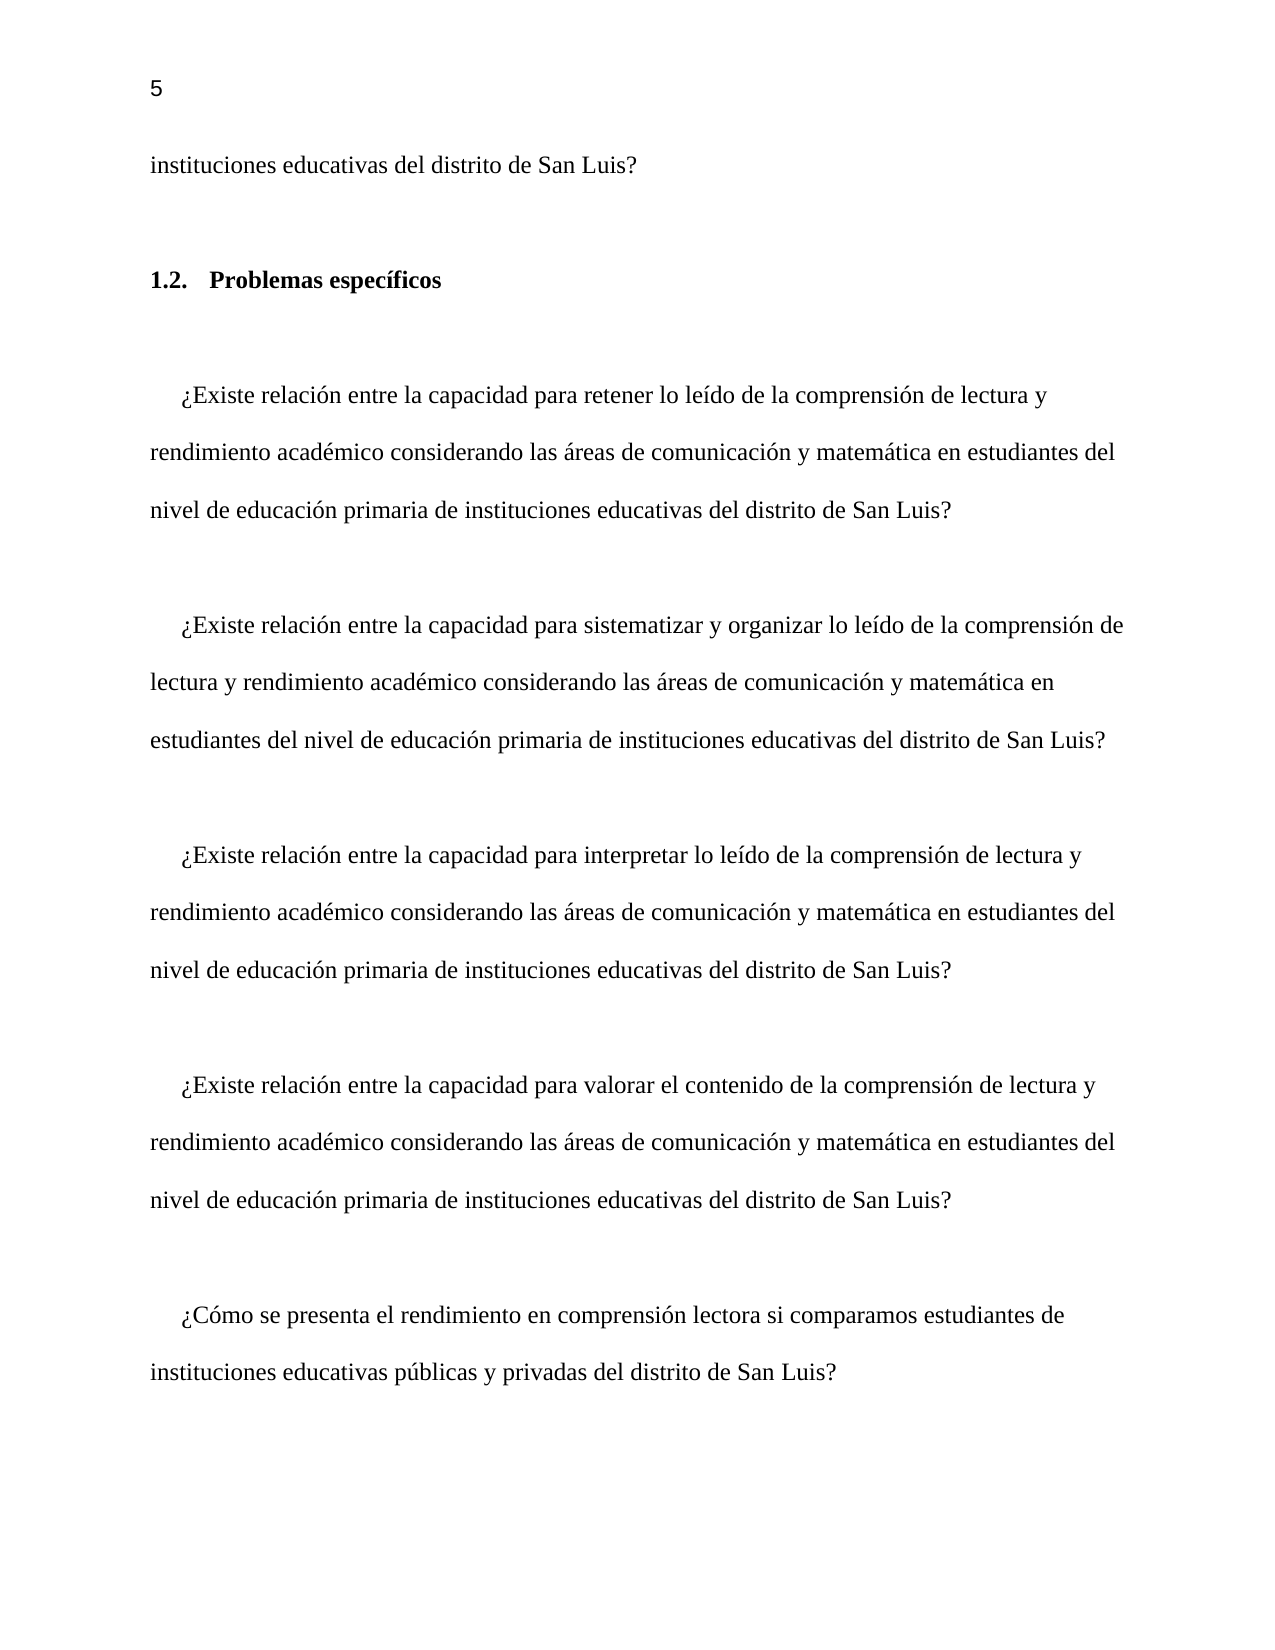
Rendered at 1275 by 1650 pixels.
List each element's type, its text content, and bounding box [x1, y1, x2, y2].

text ¿Existe relación entre la capacidad para valorar el contenido de la comprensión de lectura y rendimiento académico considerando las áreas de comunicación y matemática en estudiantes del nivel de educación primaria de instituciones educativas del distrito de San Luis? [150, 1070, 1125, 1214]
text ¿Existe relación entre la capacidad para interpretar lo leído de la comprensión de lectura y rendimiento académico considerando las áreas de comunicación y matemática en estudiantes del nivel de educación primaria de instituciones educativas del distrito de San Luis? [150, 840, 1125, 984]
text ¿Cómo se presenta el rendimiento en comprensión lectora si comparamos estudiantes de instituciones educativas públicas y privadas del distrito de San Luis? [150, 1300, 1125, 1386]
text ¿Existe relación entre la capacidad para sistematizar y organizar lo leído de la comprensión de lectura y rendimiento académico considerando las áreas de comunicación y matemática en estudiantes del nivel de educación primaria de instituciones educativas del distrito de San Luis? [150, 610, 1125, 754]
text ¿Existe relación entre la capacidad para retener lo leído de la comprensión de lectura y rendimiento académico considerando las áreas de comunicación y matemática en estudiantes del nivel de educación primaria de instituciones educativas del distrito de San Luis? [150, 380, 1125, 524]
subtitle Problemas específicos [150, 265, 1125, 294]
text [150, 150, 1125, 179]
